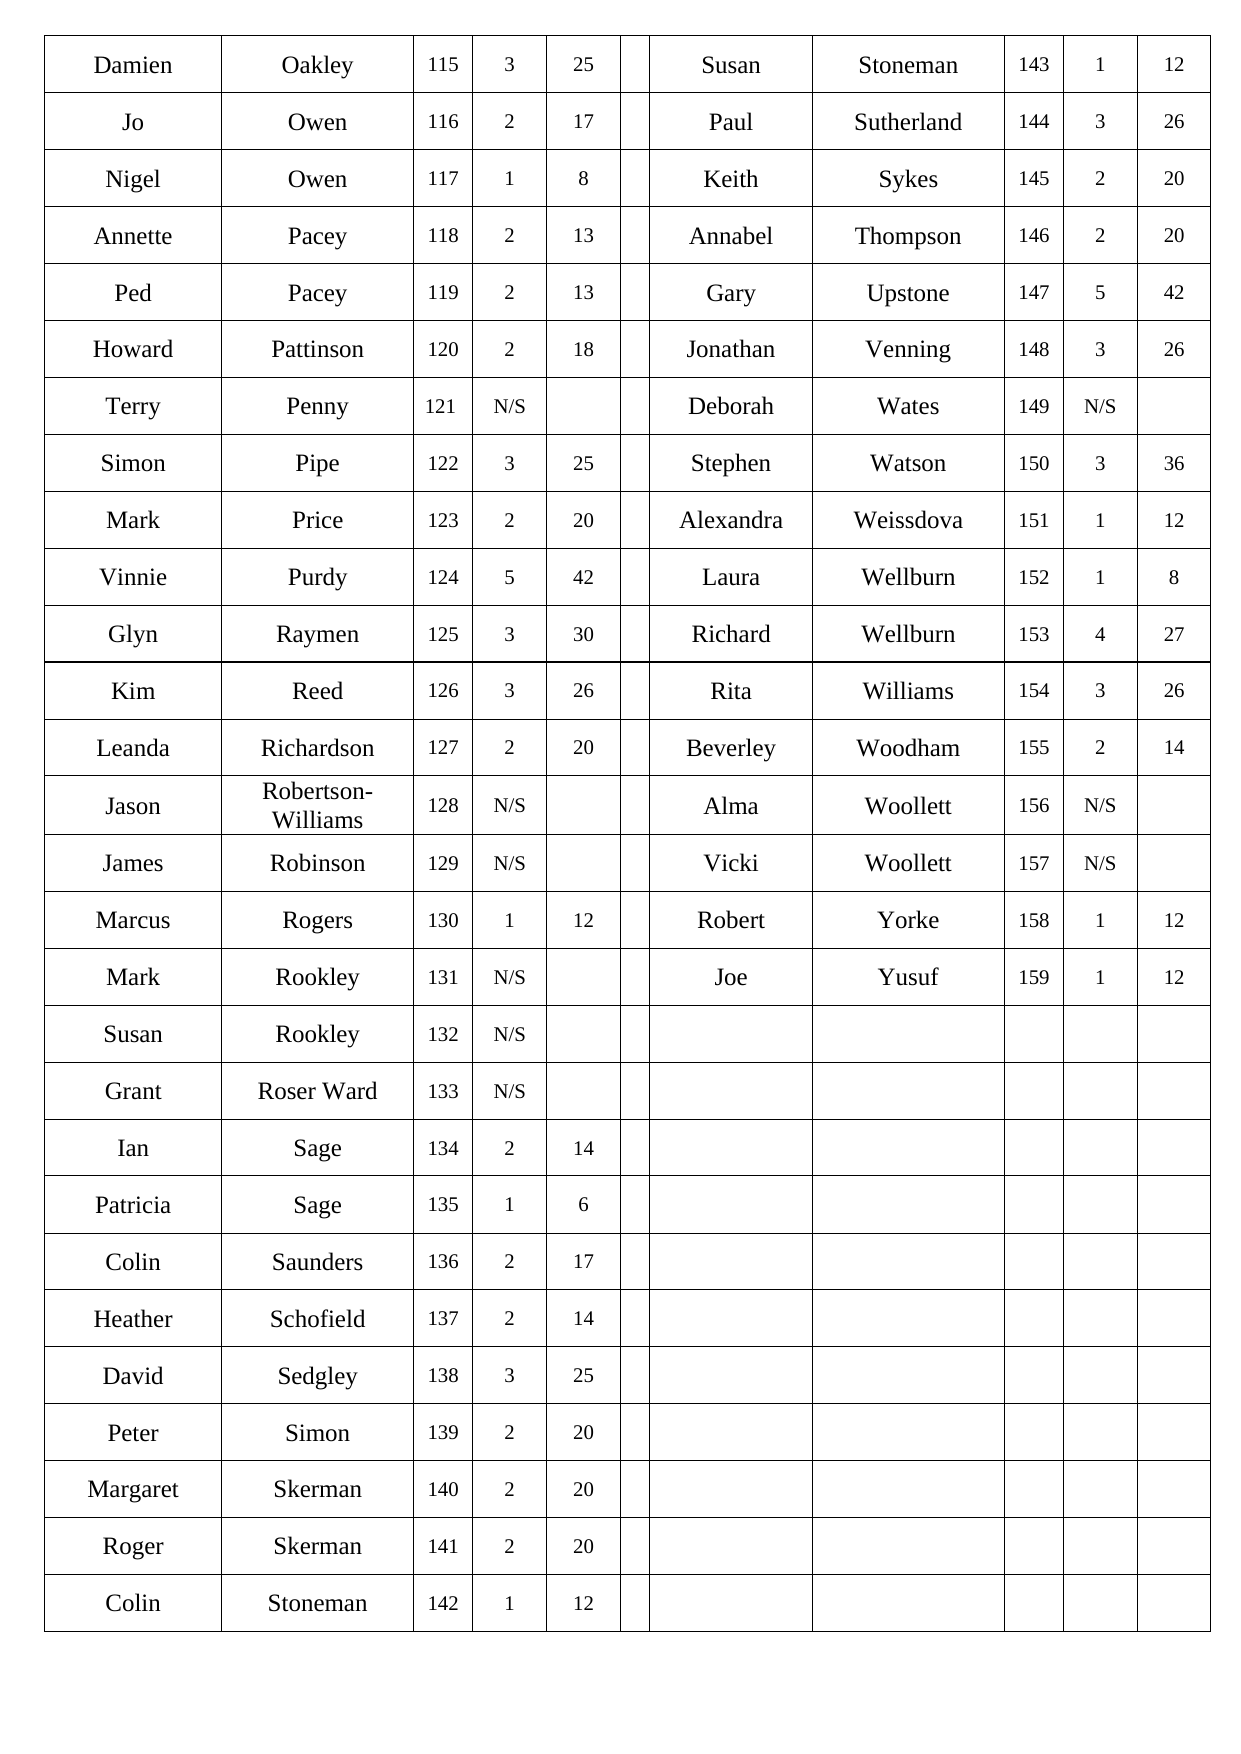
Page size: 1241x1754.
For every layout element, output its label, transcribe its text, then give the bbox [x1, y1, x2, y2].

table_cell 27 [1138, 606, 1210, 661]
table_cell Watson [813, 435, 1004, 491]
table_cell 20 [547, 720, 620, 775]
table_cell Pattinson [222, 321, 413, 377]
table_cell [621, 1006, 649, 1062]
table_cell Stoneman [813, 36, 1004, 92]
table_cell 18 [547, 321, 620, 377]
table_cell [1005, 1176, 1063, 1232]
table_cell [813, 1006, 1004, 1062]
table_cell [621, 150, 649, 206]
table_cell 17 [547, 1234, 620, 1289]
table_cell 127 [414, 720, 472, 775]
table_cell [813, 1290, 1004, 1346]
table_cell [621, 663, 649, 718]
table_cell [650, 1006, 812, 1062]
table_cell Rookley [222, 949, 413, 1005]
table_cell [1005, 1518, 1063, 1574]
table_cell 134 [414, 1120, 472, 1175]
table_cell N/S [473, 1063, 546, 1118]
table_cell Pacey [222, 207, 413, 263]
table_cell [650, 1120, 812, 1175]
table_cell N/S [1064, 378, 1137, 434]
table_cell [1064, 1063, 1137, 1118]
table_cell 156 [1005, 776, 1063, 834]
table_cell [621, 720, 649, 775]
table_cell 3 [473, 1347, 546, 1403]
table_cell 1 [1064, 892, 1137, 948]
table_cell Mark [45, 949, 221, 1005]
table_cell 116 [414, 93, 472, 149]
table_cell 1 [473, 1176, 546, 1232]
table_cell 139 [414, 1404, 472, 1460]
table_cell [1064, 1176, 1137, 1232]
table_cell 128 [414, 776, 472, 834]
table_cell 8 [1138, 549, 1210, 604]
table_cell 2 [473, 1120, 546, 1175]
table_cell 117 [414, 150, 472, 206]
table_cell Woollett [813, 776, 1004, 834]
table_cell Jason [45, 776, 221, 834]
table_cell 152 [1005, 549, 1063, 604]
table_cell 36 [1138, 435, 1210, 491]
table_cell Vinnie [45, 549, 221, 604]
table_cell [1064, 1120, 1137, 1175]
table_cell [621, 1461, 649, 1517]
table_cell 2 [1064, 150, 1137, 206]
table_cell 2 [473, 93, 546, 149]
table_cell 5 [473, 549, 546, 604]
table_cell 3 [1064, 93, 1137, 149]
table_cell Simon [222, 1404, 413, 1460]
table_cell 137 [414, 1290, 472, 1346]
table_cell [813, 1234, 1004, 1289]
table_cell [621, 1234, 649, 1289]
table_cell [1138, 776, 1210, 834]
table_cell Heather [45, 1290, 221, 1346]
table_cell [1138, 1006, 1210, 1062]
table_cell [1138, 378, 1210, 434]
table_cell 25 [547, 435, 620, 491]
table_cell [813, 1404, 1004, 1460]
table_cell Roser Ward [222, 1063, 413, 1118]
table_cell 42 [1138, 264, 1210, 320]
table_cell [621, 207, 649, 263]
table_cell 3 [473, 36, 546, 92]
table_cell [621, 435, 649, 491]
table_cell 26 [1138, 663, 1210, 718]
table_cell [1005, 1461, 1063, 1517]
table_cell 136 [414, 1234, 472, 1289]
table_cell [650, 1518, 812, 1574]
table_cell Mark [45, 492, 221, 548]
table_cell 153 [1005, 606, 1063, 661]
table_cell 1 [1064, 949, 1137, 1005]
table_cell [547, 776, 620, 834]
table_cell Richardson [222, 720, 413, 775]
table_cell 2 [473, 1404, 546, 1460]
table_cell 1 [473, 150, 546, 206]
table_cell Beverley [650, 720, 812, 775]
table_cell Paul [650, 93, 812, 149]
table_cell Stoneman [222, 1575, 413, 1631]
table_cell 14 [547, 1120, 620, 1175]
table_cell [1005, 1404, 1063, 1460]
table_cell [650, 1176, 812, 1232]
table_cell [650, 1347, 812, 1403]
table_cell Wates [813, 378, 1004, 434]
table_cell [1005, 1006, 1063, 1062]
table_cell Yusuf [813, 949, 1004, 1005]
table_cell 138 [414, 1347, 472, 1403]
table_cell [1138, 1575, 1210, 1631]
table_cell Marcus [45, 892, 221, 948]
table_cell Jonathan [650, 321, 812, 377]
table_cell [621, 36, 649, 92]
table_cell Howard [45, 321, 221, 377]
table_cell 20 [547, 492, 620, 548]
table_cell [1064, 1404, 1137, 1460]
table_cell Pipe [222, 435, 413, 491]
table_cell Vicki [650, 835, 812, 891]
table_cell [813, 1461, 1004, 1517]
table_cell Ian [45, 1120, 221, 1175]
table_cell [621, 1575, 649, 1631]
table_cell [1005, 1120, 1063, 1175]
table_cell Leanda [45, 720, 221, 775]
table_cell Woodham [813, 720, 1004, 775]
table_cell [621, 549, 649, 604]
table_cell 2 [473, 321, 546, 377]
table_cell N/S [473, 949, 546, 1005]
table_cell 12 [547, 892, 620, 948]
table_cell Terry [45, 378, 221, 434]
table_cell [650, 1234, 812, 1289]
table_cell [621, 1404, 649, 1460]
table_cell Damien [45, 36, 221, 92]
table_cell Sedgley [222, 1347, 413, 1403]
table_cell [1138, 1290, 1210, 1346]
table_cell 157 [1005, 835, 1063, 891]
table_cell Penny [222, 378, 413, 434]
table_cell 3 [1064, 321, 1137, 377]
table_cell [1005, 1063, 1063, 1118]
table_cell 121 [414, 378, 472, 434]
table_cell Laura [650, 549, 812, 604]
table_cell Susan [650, 36, 812, 92]
table_cell 4 [1064, 606, 1137, 661]
table_cell 146 [1005, 207, 1063, 263]
table_cell N/S [1064, 835, 1137, 891]
table_cell Kim [45, 663, 221, 718]
table_cell 2 [473, 492, 546, 548]
table_cell N/S [473, 1006, 546, 1062]
table_cell 126 [414, 663, 472, 718]
table_cell 142 [414, 1575, 472, 1631]
table_cell Saunders [222, 1234, 413, 1289]
table_cell 149 [1005, 378, 1063, 434]
table_cell N/S [473, 835, 546, 891]
table_cell Williams [813, 663, 1004, 718]
table_cell [1064, 1006, 1137, 1062]
table_cell 20 [1138, 150, 1210, 206]
table_cell 26 [547, 663, 620, 718]
table_cell Oakley [222, 36, 413, 92]
table_cell 13 [547, 207, 620, 263]
table_cell Joe [650, 949, 812, 1005]
table_cell 119 [414, 264, 472, 320]
table_cell Nigel [45, 150, 221, 206]
table_cell 120 [414, 321, 472, 377]
table_cell N/S [1064, 776, 1137, 834]
table_cell Rita [650, 663, 812, 718]
table_cell 14 [547, 1290, 620, 1346]
table_cell 132 [414, 1006, 472, 1062]
table_cell [1005, 1234, 1063, 1289]
table_cell Robinson [222, 835, 413, 891]
table_cell Yorke [813, 892, 1004, 948]
table_cell Wellburn [813, 549, 1004, 604]
table_cell 20 [1138, 207, 1210, 263]
table_cell [1138, 1404, 1210, 1460]
table_cell 12 [1138, 892, 1210, 948]
table_cell Price [222, 492, 413, 548]
table_cell [1064, 1234, 1137, 1289]
table_cell [547, 378, 620, 434]
table_cell 2 [1064, 720, 1137, 775]
table_cell Rogers [222, 892, 413, 948]
table_cell [813, 1518, 1004, 1574]
table_cell Reed [222, 663, 413, 718]
table_cell David [45, 1347, 221, 1403]
table_cell [1005, 1290, 1063, 1346]
table_cell [547, 949, 620, 1005]
table_cell Stephen [650, 435, 812, 491]
table_cell [1064, 1347, 1137, 1403]
table_cell Glyn [45, 606, 221, 661]
table_cell 12 [1138, 492, 1210, 548]
table_cell 123 [414, 492, 472, 548]
table_cell Simon [45, 435, 221, 491]
table_cell 2 [1064, 207, 1137, 263]
table_cell Purdy [222, 549, 413, 604]
table_cell 124 [414, 549, 472, 604]
table_cell Margaret [45, 1461, 221, 1517]
table_cell 147 [1005, 264, 1063, 320]
table_cell 1 [1064, 549, 1137, 604]
table_cell Alma [650, 776, 812, 834]
table_cell Skerman [222, 1461, 413, 1517]
table_cell 30 [547, 606, 620, 661]
table_cell 6 [547, 1176, 620, 1232]
table_cell 118 [414, 207, 472, 263]
table_cell [621, 321, 649, 377]
table_cell Ped [45, 264, 221, 320]
table_cell [1064, 1518, 1137, 1574]
table_cell 2 [473, 207, 546, 263]
table_cell Jo [45, 93, 221, 149]
table_cell Upstone [813, 264, 1004, 320]
table_cell 42 [547, 549, 620, 604]
table_cell Annette [45, 207, 221, 263]
table_cell James [45, 835, 221, 891]
table_cell 8 [547, 150, 620, 206]
table_cell 14 [1138, 720, 1210, 775]
table_cell [1064, 1575, 1137, 1631]
table_cell Raymen [222, 606, 413, 661]
table_cell [621, 1176, 649, 1232]
table_cell 154 [1005, 663, 1063, 718]
table_cell Roger [45, 1518, 221, 1574]
table_cell [650, 1461, 812, 1517]
table_cell 5 [1064, 264, 1137, 320]
table_cell Sutherland [813, 93, 1004, 149]
table_cell 2 [473, 1290, 546, 1346]
table_cell 155 [1005, 720, 1063, 775]
table_cell 115 [414, 36, 472, 92]
table_cell [621, 1063, 649, 1118]
table_cell 25 [547, 1347, 620, 1403]
table_cell [621, 949, 649, 1005]
table_cell Gary [650, 264, 812, 320]
table_cell 133 [414, 1063, 472, 1118]
table_cell Robertson-Williams [222, 776, 413, 834]
table_cell 26 [1138, 93, 1210, 149]
table_cell 3 [473, 435, 546, 491]
table_cell [547, 1063, 620, 1118]
table_cell Annabel [650, 207, 812, 263]
table_cell [813, 1575, 1004, 1631]
table_cell [813, 1176, 1004, 1232]
table_cell [650, 1575, 812, 1631]
table_cell Patricia [45, 1176, 221, 1232]
table_cell 1 [1064, 36, 1137, 92]
table_cell 140 [414, 1461, 472, 1517]
table_cell 3 [1064, 435, 1137, 491]
table_cell 20 [547, 1518, 620, 1574]
table_cell 3 [473, 663, 546, 718]
table_cell [1005, 1575, 1063, 1631]
table_cell Keith [650, 150, 812, 206]
table_cell [1064, 1290, 1137, 1346]
table_cell 26 [1138, 321, 1210, 377]
table_cell 122 [414, 435, 472, 491]
table_cell 159 [1005, 949, 1063, 1005]
table_cell Skerman [222, 1518, 413, 1574]
table_cell Susan [45, 1006, 221, 1062]
table_cell 150 [1005, 435, 1063, 491]
table_cell [813, 1120, 1004, 1175]
table_cell [1138, 1063, 1210, 1118]
table_cell [547, 1006, 620, 1062]
table_cell [621, 93, 649, 149]
table_cell 135 [414, 1176, 472, 1232]
table_cell 20 [547, 1404, 620, 1460]
table_cell Sykes [813, 150, 1004, 206]
table_cell Sage [222, 1176, 413, 1232]
table_cell 130 [414, 892, 472, 948]
table_cell Richard [650, 606, 812, 661]
table_cell Colin [45, 1575, 221, 1631]
table_cell [621, 606, 649, 661]
table_cell Schofield [222, 1290, 413, 1346]
table_cell 125 [414, 606, 472, 661]
table_cell [1138, 1234, 1210, 1289]
table_cell 145 [1005, 150, 1063, 206]
table_cell 2 [473, 720, 546, 775]
table_cell Rookley [222, 1006, 413, 1062]
table_cell [621, 492, 649, 548]
table_cell Pacey [222, 264, 413, 320]
table_cell Owen [222, 93, 413, 149]
table_cell Wellburn [813, 606, 1004, 661]
table_cell [1138, 1518, 1210, 1574]
table_cell 2 [473, 264, 546, 320]
table_cell Venning [813, 321, 1004, 377]
table_cell 1 [473, 892, 546, 948]
table_cell 1 [1064, 492, 1137, 548]
table_cell Colin [45, 1234, 221, 1289]
table_cell N/S [473, 378, 546, 434]
table_cell 2 [473, 1518, 546, 1574]
table_cell [650, 1290, 812, 1346]
table_cell 3 [1064, 663, 1137, 718]
table_cell [813, 1347, 1004, 1403]
table_cell [621, 1518, 649, 1574]
table_cell Thompson [813, 207, 1004, 263]
table_cell 12 [1138, 36, 1210, 92]
table_cell Deborah [650, 378, 812, 434]
table_cell [621, 1120, 649, 1175]
table_cell [650, 1063, 812, 1118]
table_cell 3 [473, 606, 546, 661]
table_cell 20 [547, 1461, 620, 1517]
table_cell [621, 378, 649, 434]
table_cell [621, 1347, 649, 1403]
table_cell [621, 776, 649, 834]
table_cell 1 [473, 1575, 546, 1631]
table_cell [547, 835, 620, 891]
table_cell 144 [1005, 93, 1063, 149]
table_cell [621, 1290, 649, 1346]
table_cell [650, 1404, 812, 1460]
table_cell 12 [547, 1575, 620, 1631]
table_cell [1138, 1176, 1210, 1232]
table_cell [1005, 1347, 1063, 1403]
table_cell 151 [1005, 492, 1063, 548]
table_cell [1064, 1461, 1137, 1517]
table_cell 143 [1005, 36, 1063, 92]
table_cell [621, 892, 649, 948]
table_cell [813, 1063, 1004, 1118]
table_cell Weissdova [813, 492, 1004, 548]
table_cell 129 [414, 835, 472, 891]
table_cell [1138, 1461, 1210, 1517]
table_cell 158 [1005, 892, 1063, 948]
table_cell 2 [473, 1234, 546, 1289]
table_cell Robert [650, 892, 812, 948]
table_cell 131 [414, 949, 472, 1005]
table_cell [1138, 835, 1210, 891]
table_cell 17 [547, 93, 620, 149]
table_cell Woollett [813, 835, 1004, 891]
table_cell 148 [1005, 321, 1063, 377]
table_cell 25 [547, 36, 620, 92]
table_cell Owen [222, 150, 413, 206]
table_cell 12 [1138, 949, 1210, 1005]
table_cell Peter [45, 1404, 221, 1460]
table_cell [621, 264, 649, 320]
table_cell Sage [222, 1120, 413, 1175]
table_cell 2 [473, 1461, 546, 1517]
table_cell Grant [45, 1063, 221, 1118]
table_cell Alexandra [650, 492, 812, 548]
table_cell [621, 835, 649, 891]
table_cell [1138, 1120, 1210, 1175]
table_cell 141 [414, 1518, 472, 1574]
table_cell [1138, 1347, 1210, 1403]
table_cell N/S [473, 776, 546, 834]
table_cell 13 [547, 264, 620, 320]
